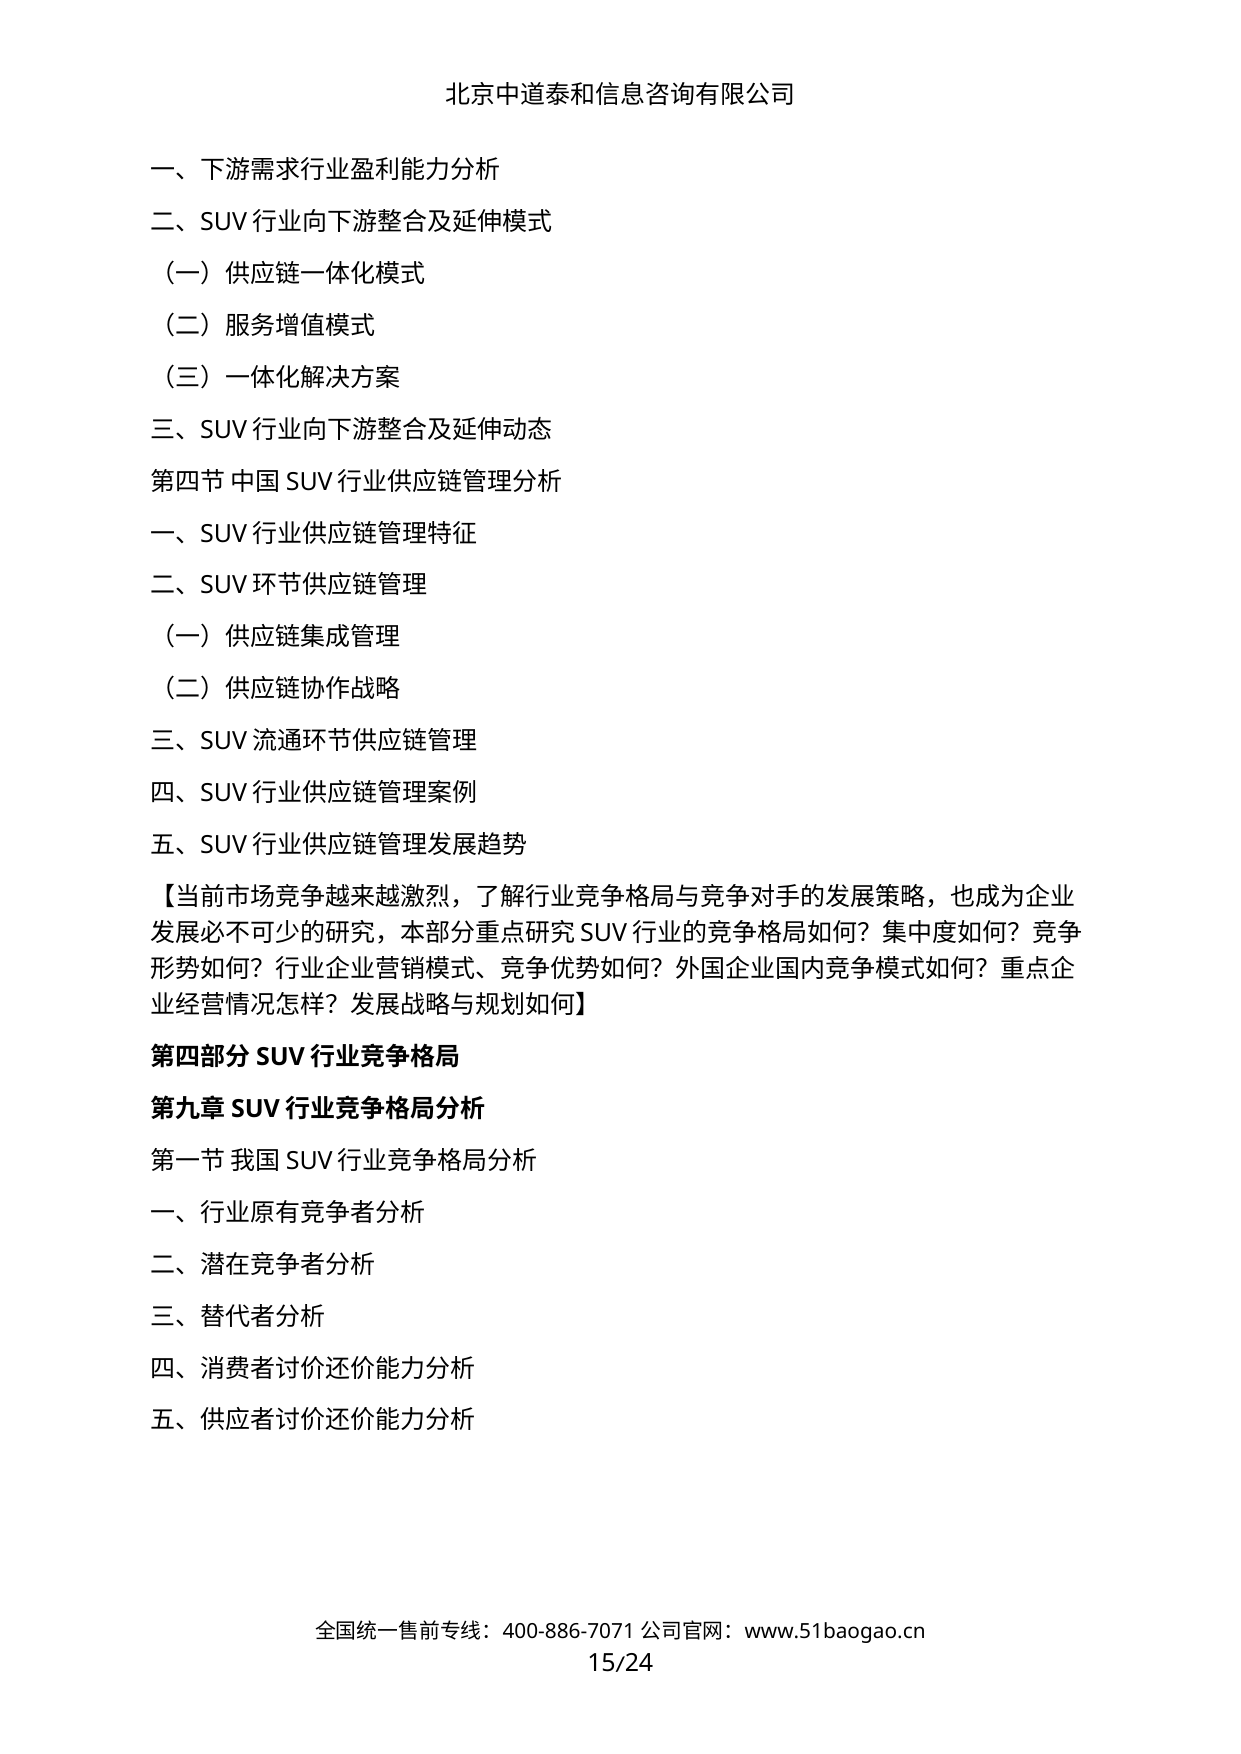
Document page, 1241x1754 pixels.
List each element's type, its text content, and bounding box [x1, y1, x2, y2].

text 五、供应者讨价还价能力分析 [150, 1400, 1090, 1436]
text （二）供应链协作战略 [150, 669, 1090, 705]
text 二、潜在竞争者分析 [150, 1244, 1090, 1281]
text 四、消费者讨价还价能力分析 [150, 1348, 1090, 1384]
text 一、SUV行业供应链管理特征 [150, 513, 1090, 549]
text 【当前市场竞争越来越激烈，了解行业竞争格局与竞争对手的发展策略，也成为企业发展必不可少的研究，本部分重点研究SUV行业的竞争格局如何？集中度如何？竞争形势如何？行业企业营销模式、竞争优势如何？外国企业国内竞争模式如何？重点企业经营情况怎样？发展战略与规划如何】 [150, 876, 1090, 1021]
text 一、行业原有竞争者分析 [150, 1192, 1090, 1229]
text 三、SUV行业向下游整合及延伸动态 [150, 409, 1090, 446]
text 二、SUV环节供应链管理 [150, 565, 1090, 601]
text 四、SUV行业供应链管理案例 [150, 772, 1090, 809]
text 第四节 中国SUV行业供应链管理分析 [150, 461, 1090, 497]
text 第一节 我国SUV行业竞争格局分析 [150, 1141, 1090, 1177]
text 三、SUV流通环节供应链管理 [150, 721, 1090, 757]
text 第九章 SUV行业竞争格局分析 [150, 1089, 1090, 1125]
text （一）供应链集成管理 [150, 617, 1090, 653]
text 一、下游需求行业盈利能力分析 [150, 150, 1090, 186]
text （三）一体化解决方案 [150, 357, 1090, 394]
text 第四部分 SUV行业竞争格局 [150, 1037, 1090, 1073]
text 三、替代者分析 [150, 1296, 1090, 1332]
text （二）服务增值模式 [150, 306, 1090, 342]
text 五、SUV行业供应链管理发展趋势 [150, 824, 1090, 861]
text 二、SUV行业向下游整合及延伸模式 [150, 202, 1090, 238]
text （一）供应链一体化模式 [150, 254, 1090, 290]
